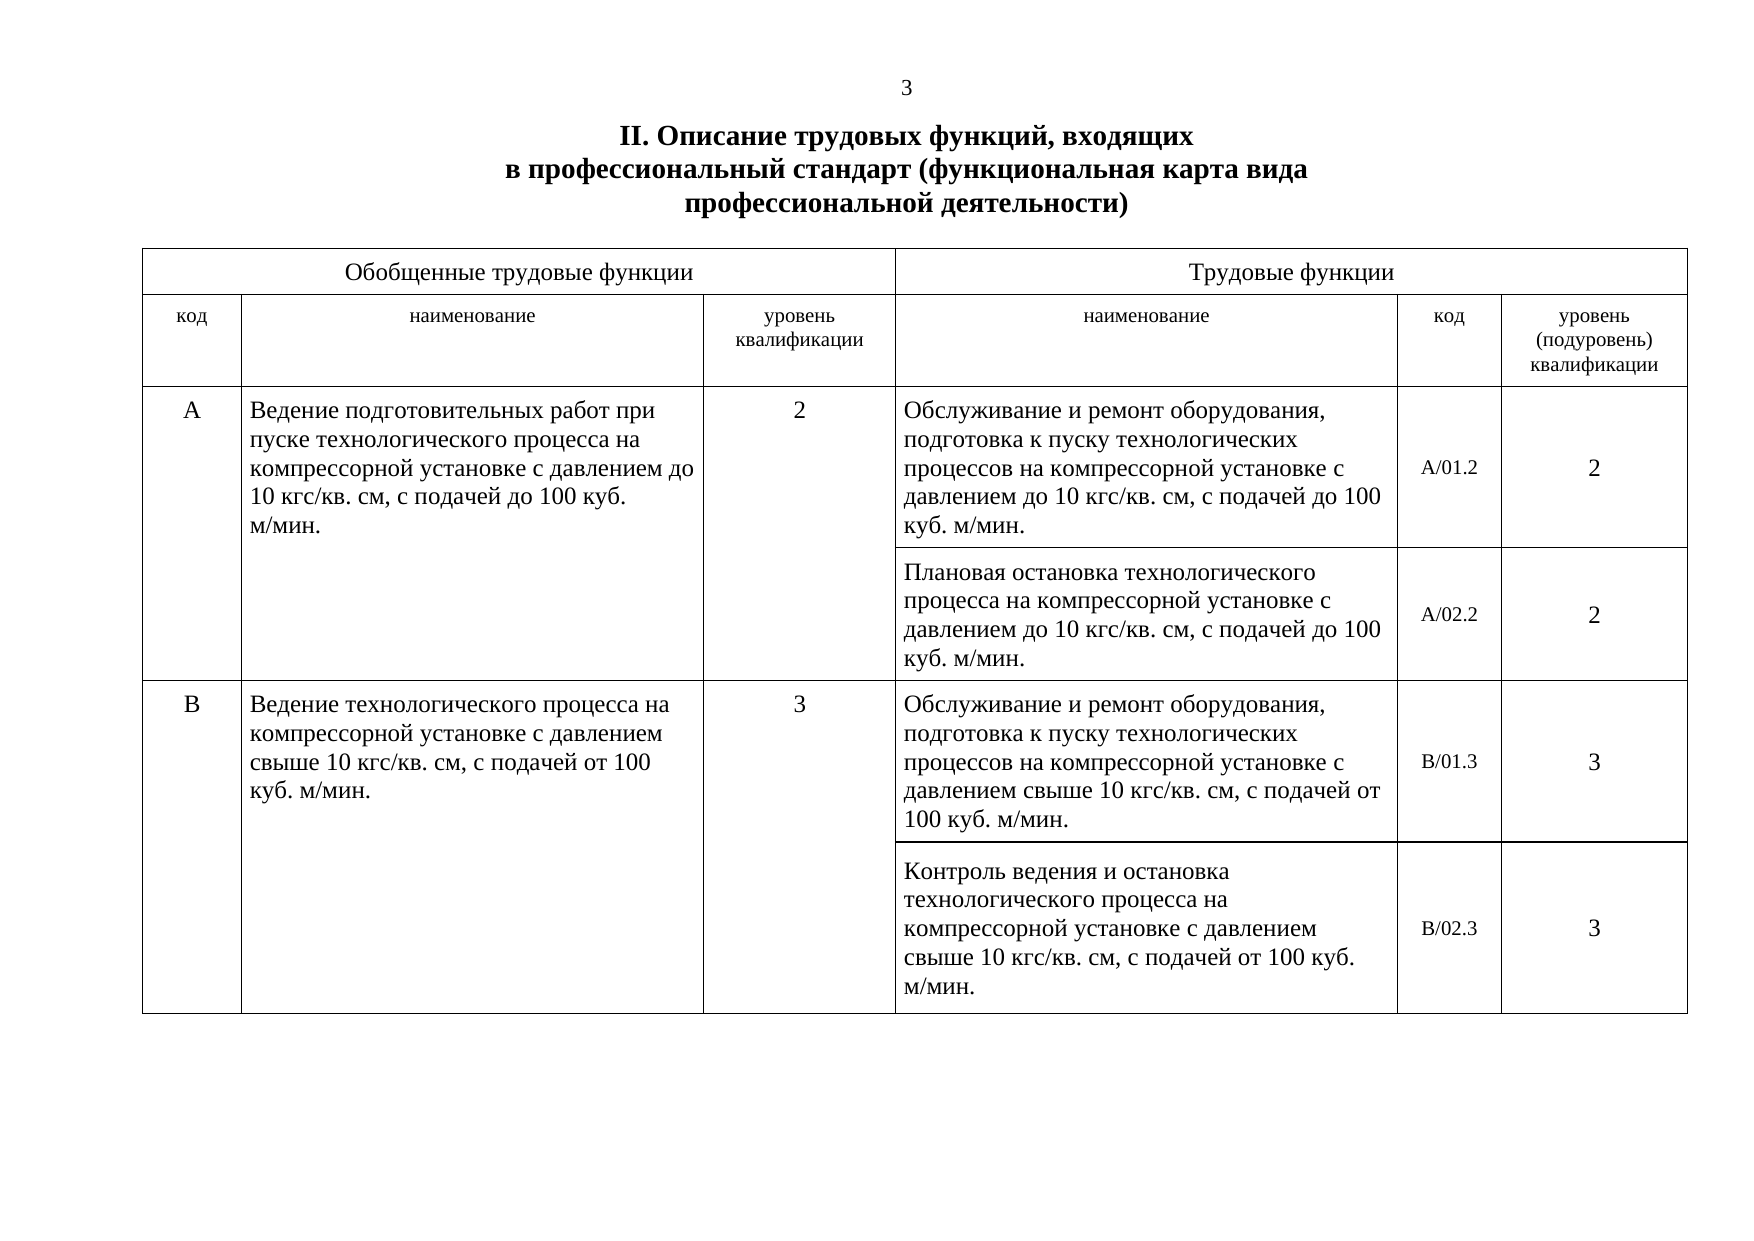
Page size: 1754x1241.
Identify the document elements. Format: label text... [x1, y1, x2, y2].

table_cell 3 [1502, 681, 1687, 841]
text в профессиональный стандарт (функциональная карта вида [118, 152, 1695, 185]
table_header Обобщенные трудовые функции [143, 249, 895, 294]
table_cell 2 [704, 387, 895, 680]
table_cell B [143, 681, 241, 1013]
table_cell A [143, 387, 241, 680]
table_cell Ведение подготовительных работ при пуске технологического процесса на компрессорной установке с давлением до 10 кгс/кв. см, с подачей до 100 куб. м/мин. [242, 387, 703, 680]
table_cell Контроль ведения и остановка технологического процесса на компрессорной установке с давлением свыше 10 кгс/кв. см, с подачей от 100 куб. м/мин. [896, 843, 1397, 1013]
table_cell B/02.3 [1398, 843, 1501, 1013]
table_cell 3 [704, 681, 895, 1013]
table_cell код [143, 295, 241, 386]
table_cell Ведение технологического процесса на компрессорной установке с давлением свыше 10 кгс/кв. см, с подачей от 100 куб. м/мин. [242, 681, 703, 1013]
table_cell наименование [896, 295, 1397, 386]
table_header Трудовые функции [896, 249, 1687, 294]
table_cell Плановая остановка технологического процесса на компрессорной установке с давлением до 10 кгс/кв. см, с подачей до 100 куб. м/мин. [896, 548, 1397, 680]
table_cell наименование [242, 295, 703, 386]
table_cell уровень (подуровень) квалификации [1502, 295, 1687, 386]
table_cell 2 [1502, 387, 1687, 547]
table_cell 3 [1502, 843, 1687, 1013]
table_cell код [1398, 295, 1501, 386]
table_cell уровень квалификации [704, 295, 895, 386]
table_cell Обслуживание и ремонт оборудования, подготовка к пуску технологических процессов на компрессорной установке с давлением до 10 кгс/кв. см, с подачей до 100 куб. м/мин. [896, 387, 1397, 547]
text II. Описание трудовых функций, входящих [118, 118, 1695, 152]
table_cell B/01.3 [1398, 681, 1501, 841]
table_cell A/01.2 [1398, 387, 1501, 547]
table_cell 2 [1502, 548, 1687, 680]
table_cell A/02.2 [1398, 548, 1501, 680]
table_cell Обслуживание и ремонт оборудования, подготовка к пуску технологических процессов на компрессорной установке с давлением свыше 10 кгс/кв. см, с подачей от 100 куб. м/мин. [896, 681, 1397, 841]
text профессиональной деятельности) [118, 185, 1695, 219]
